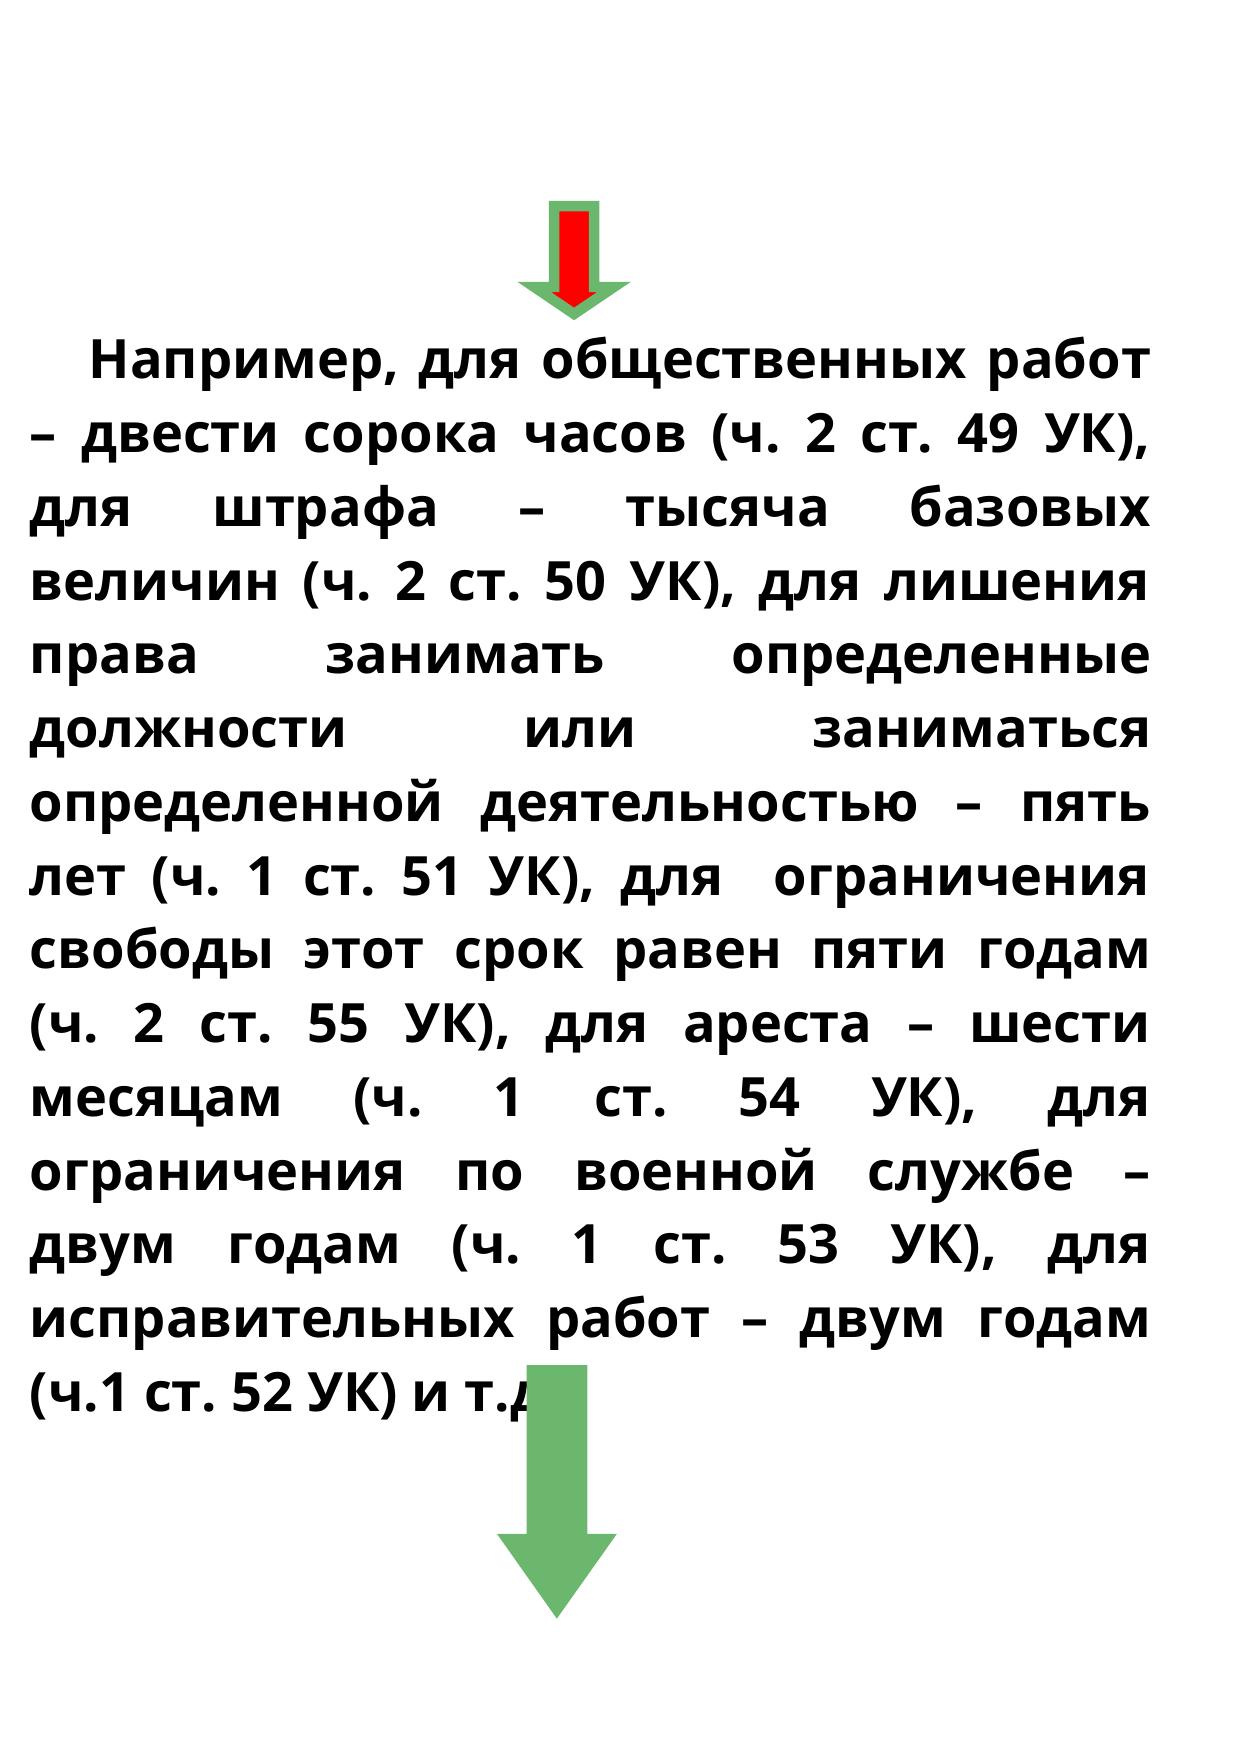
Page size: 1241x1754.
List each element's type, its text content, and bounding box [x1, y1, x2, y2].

text Например, для общественных работ – двести сорока часов (ч. 2 ст. 49 УК), для штрафа – тысяча базовых величин (ч. 2 ст. 50 УК), для лишения права занимать определенные должности или заниматься определенной деятельностью – пять лет (ч. 1 ст. 51 УК), для ограничения свободы этот срок равен пяти годам (ч. 2 ст. 55 УК), для ареста – шести месяцам (ч. 1 ст. 54 УК), для ограничения по военной службе – двум годам (ч. 1 ст. 53 УК), для исправительных работ – двум годам (ч.1 ст. 52 УК) и т.д. [29, 321, 1152, 1427]
